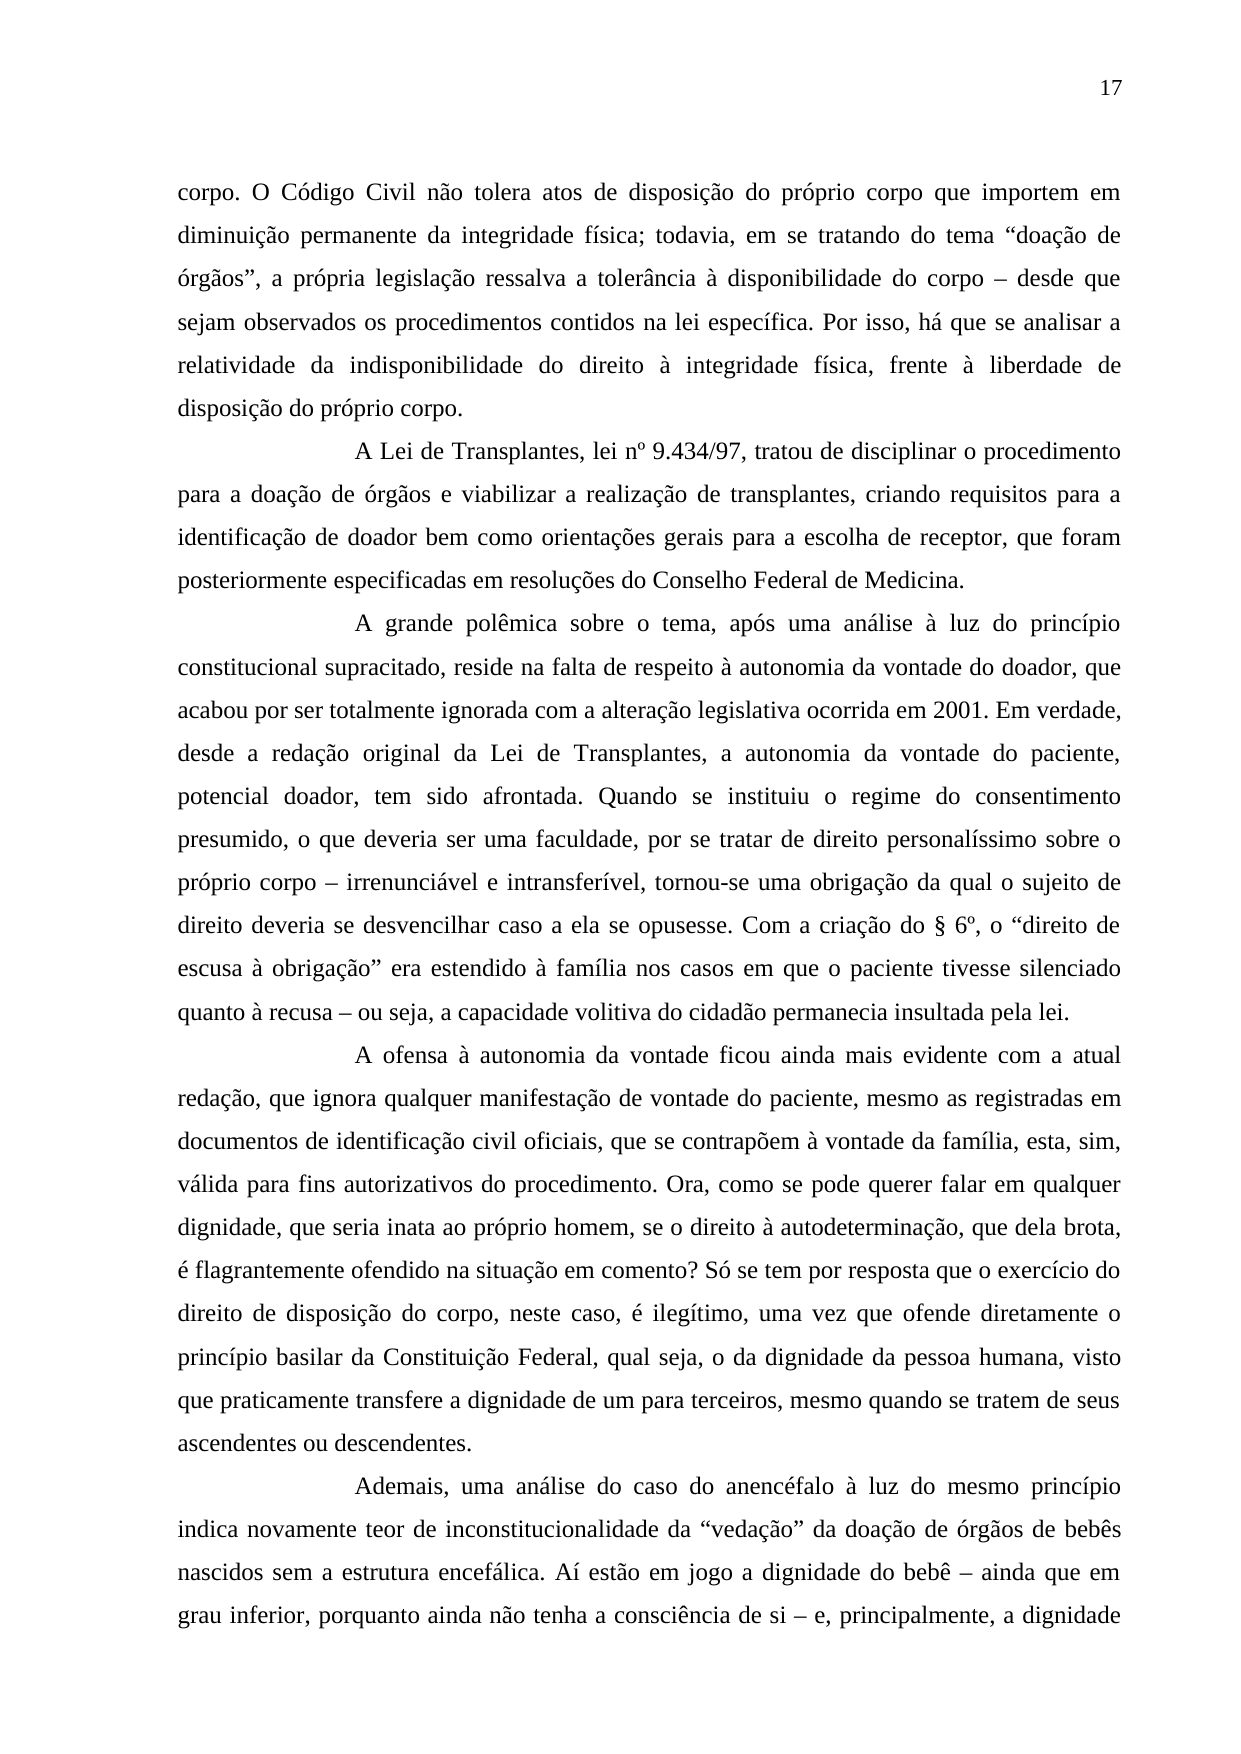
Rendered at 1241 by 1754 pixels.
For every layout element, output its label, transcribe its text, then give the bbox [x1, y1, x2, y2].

text A ofensa à autonomia da vontade ficou ainda mais evidente com a atual redação, que ignora qualquer manifestação de vontade do paciente, mesmo as registradas em documentos de identificação civil oficiais, que se contrapõem à vontade da família, esta, sim, válida para fins autorizativos do procedimento. Ora, como se pode querer falar em qualquer dignidade, que seria inata ao próprio homem, se o direito à autodeterminação, que dela brota, é flagrantemente ofendido na situação em comento? Só se tem por resposta que o exercício do direito de disposição do corpo, neste caso, é ilegítimo, uma vez que ofende diretamente o princípio basilar da Constituição Federal, qual seja, o da dignidade da pessoa humana, visto que praticamente transfere a dignidade de um para terceiros, mesmo quando se tratem de seus ascendentes ou descendentes. [177, 1040, 1122, 1457]
text A grande polêmica sobre o tema, após uma análise à luz do princípio constitucional supracitado, reside na falta de respeito à autonomia da vontade do doador, que acabou por ser totalmente ignorada com a alteração legislativa ocorrida em 2001. Em verdade, desde a redação original da Lei de Transplantes, a autonomia da vontade do paciente, potencial doador, tem sido afrontada. Quando se instituiu o regime do consentimento presumido, o que deveria ser uma faculdade, por se tratar de direito personalíssimo sobre o próprio corpo – irrenunciável e intransferível, tornou-se uma obrigação da qual o sujeito de direito deveria se desvencilhar caso a ela se opusesse. Com a criação do § 6º, o “direito de escusa à obrigação” era estendido à família nos casos em que o paciente tivesse silenciado quanto à recusa – ou seja, a capacidade volitiva do cidadão permanecia insultada pela lei. [177, 608, 1122, 1025]
text A Lei de Transplantes, lei nº 9.434/97, tratou de disciplinar o procedimento para a doação de órgãos e viabilizar a realização de transplantes, criando requisitos para a identificação de doador bem como orientações gerais para a escolha de receptor, que foram posteriormente especificadas em resoluções do Conselho Federal de Medicina. [177, 436, 1122, 594]
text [177, 1471, 1122, 1629]
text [177, 177, 1122, 422]
